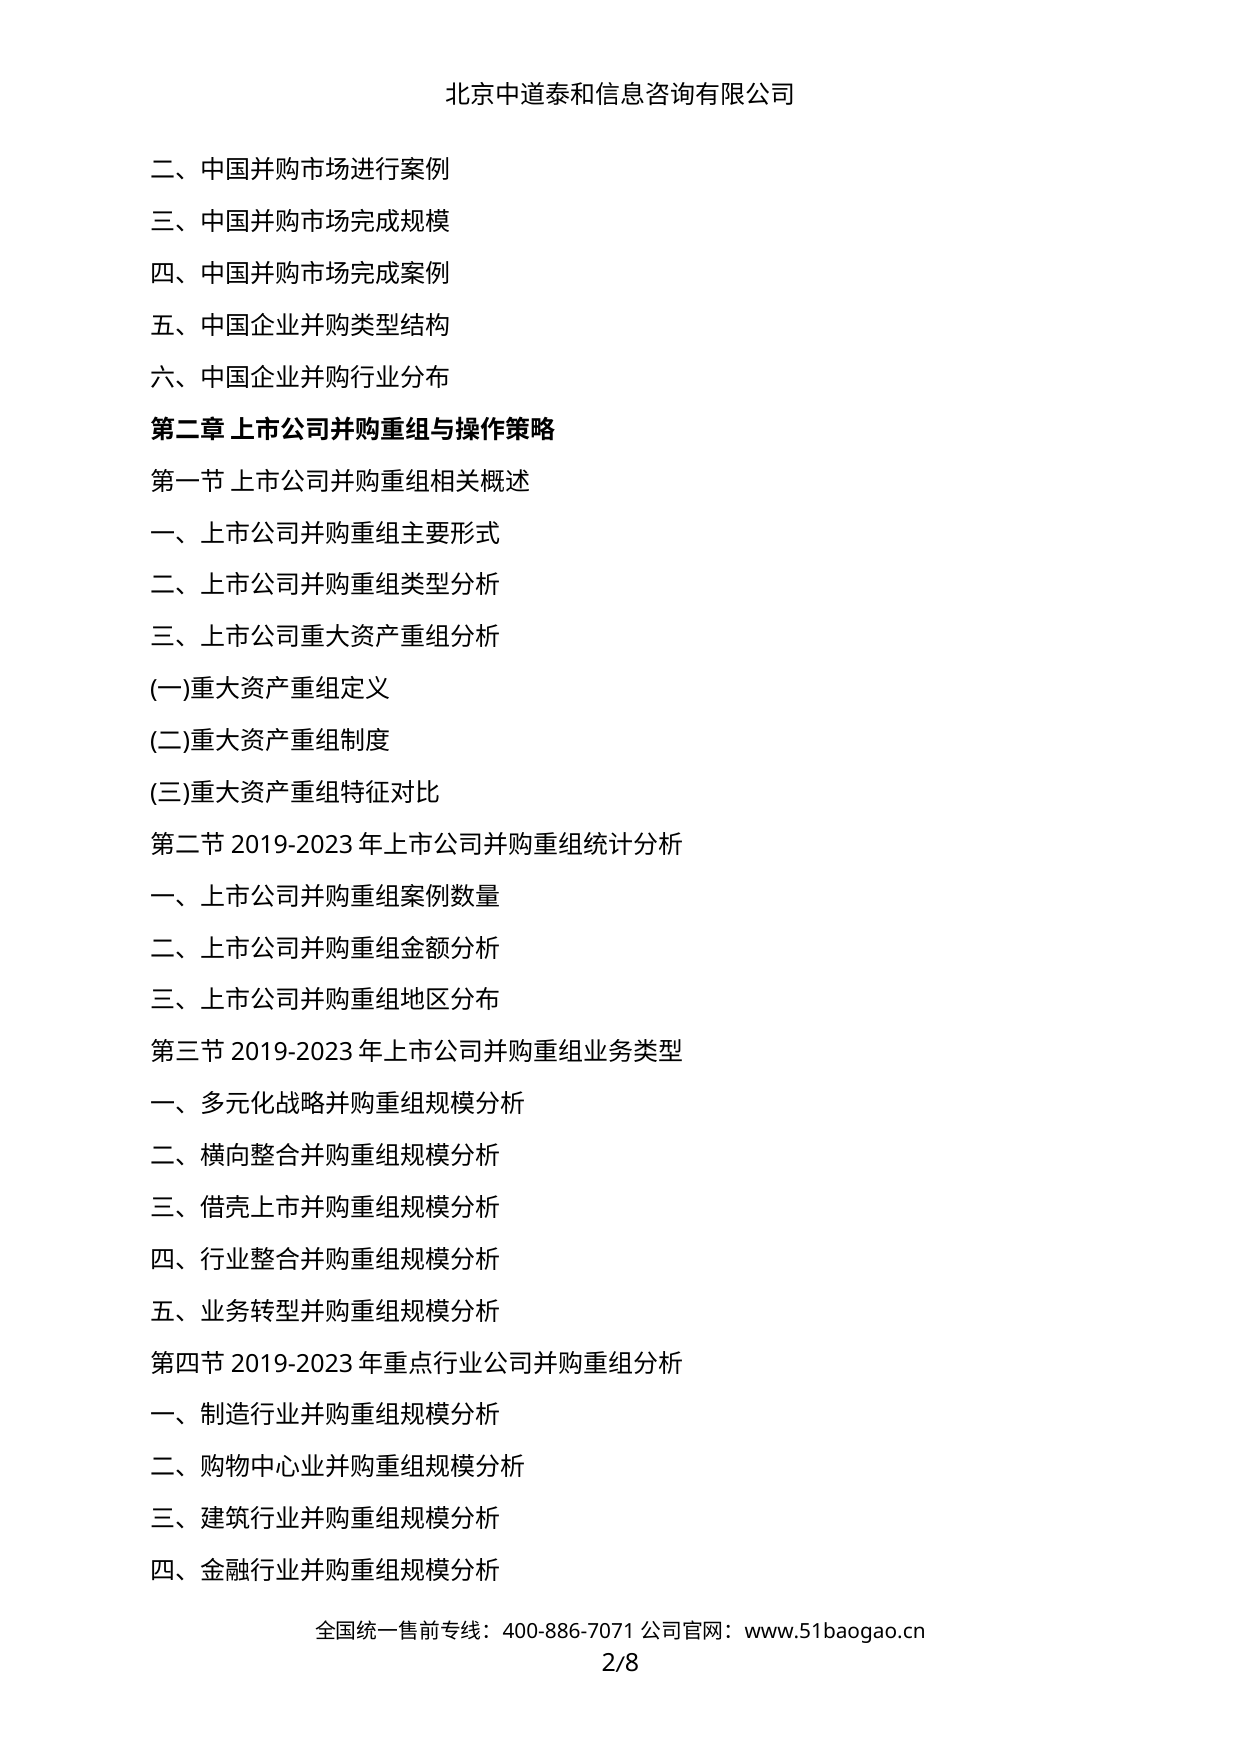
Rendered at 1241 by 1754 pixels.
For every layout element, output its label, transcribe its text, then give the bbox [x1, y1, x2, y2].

text (三)重大资产重组特征对比 [150, 772, 1090, 809]
text 四、中国并购市场完成案例 [150, 254, 1090, 290]
text 五、中国企业并购类型结构 [150, 306, 1090, 342]
text 一、制造行业并购重组规模分析 [150, 1395, 1090, 1431]
text 第二章 上市公司并购重组与操作策略 [150, 409, 1090, 446]
text 三、建筑行业并购重组规模分析 [150, 1499, 1090, 1535]
text 一、上市公司并购重组主要形式 [150, 513, 1090, 549]
text 二、购物中心业并购重组规模分析 [150, 1447, 1090, 1483]
text 第一节 上市公司并购重组相关概述 [150, 461, 1090, 497]
text 第三节 2019-2023年上市公司并购重组业务类型 [150, 1032, 1090, 1068]
text 二、中国并购市场进行案例 [150, 150, 1090, 186]
text 三、上市公司重大资产重组分析 [150, 617, 1090, 653]
text 四、行业整合并购重组规模分析 [150, 1239, 1090, 1276]
text 四、金融行业并购重组规模分析 [150, 1551, 1090, 1587]
text (一)重大资产重组定义 [150, 669, 1090, 705]
text 第四节 2019-2023年重点行业公司并购重组分析 [150, 1343, 1090, 1379]
text 三、借壳上市并购重组规模分析 [150, 1187, 1090, 1224]
text 五、业务转型并购重组规模分析 [150, 1291, 1090, 1327]
text (二)重大资产重组制度 [150, 721, 1090, 757]
text 二、上市公司并购重组类型分析 [150, 565, 1090, 601]
text 一、上市公司并购重组案例数量 [150, 876, 1090, 912]
text 三、上市公司并购重组地区分布 [150, 980, 1090, 1016]
text 二、横向整合并购重组规模分析 [150, 1136, 1090, 1172]
text 六、中国企业并购行业分布 [150, 357, 1090, 394]
text 第二节 2019-2023年上市公司并购重组统计分析 [150, 824, 1090, 861]
text 二、上市公司并购重组金额分析 [150, 928, 1090, 964]
text 一、多元化战略并购重组规模分析 [150, 1084, 1090, 1120]
text 三、中国并购市场完成规模 [150, 202, 1090, 238]
